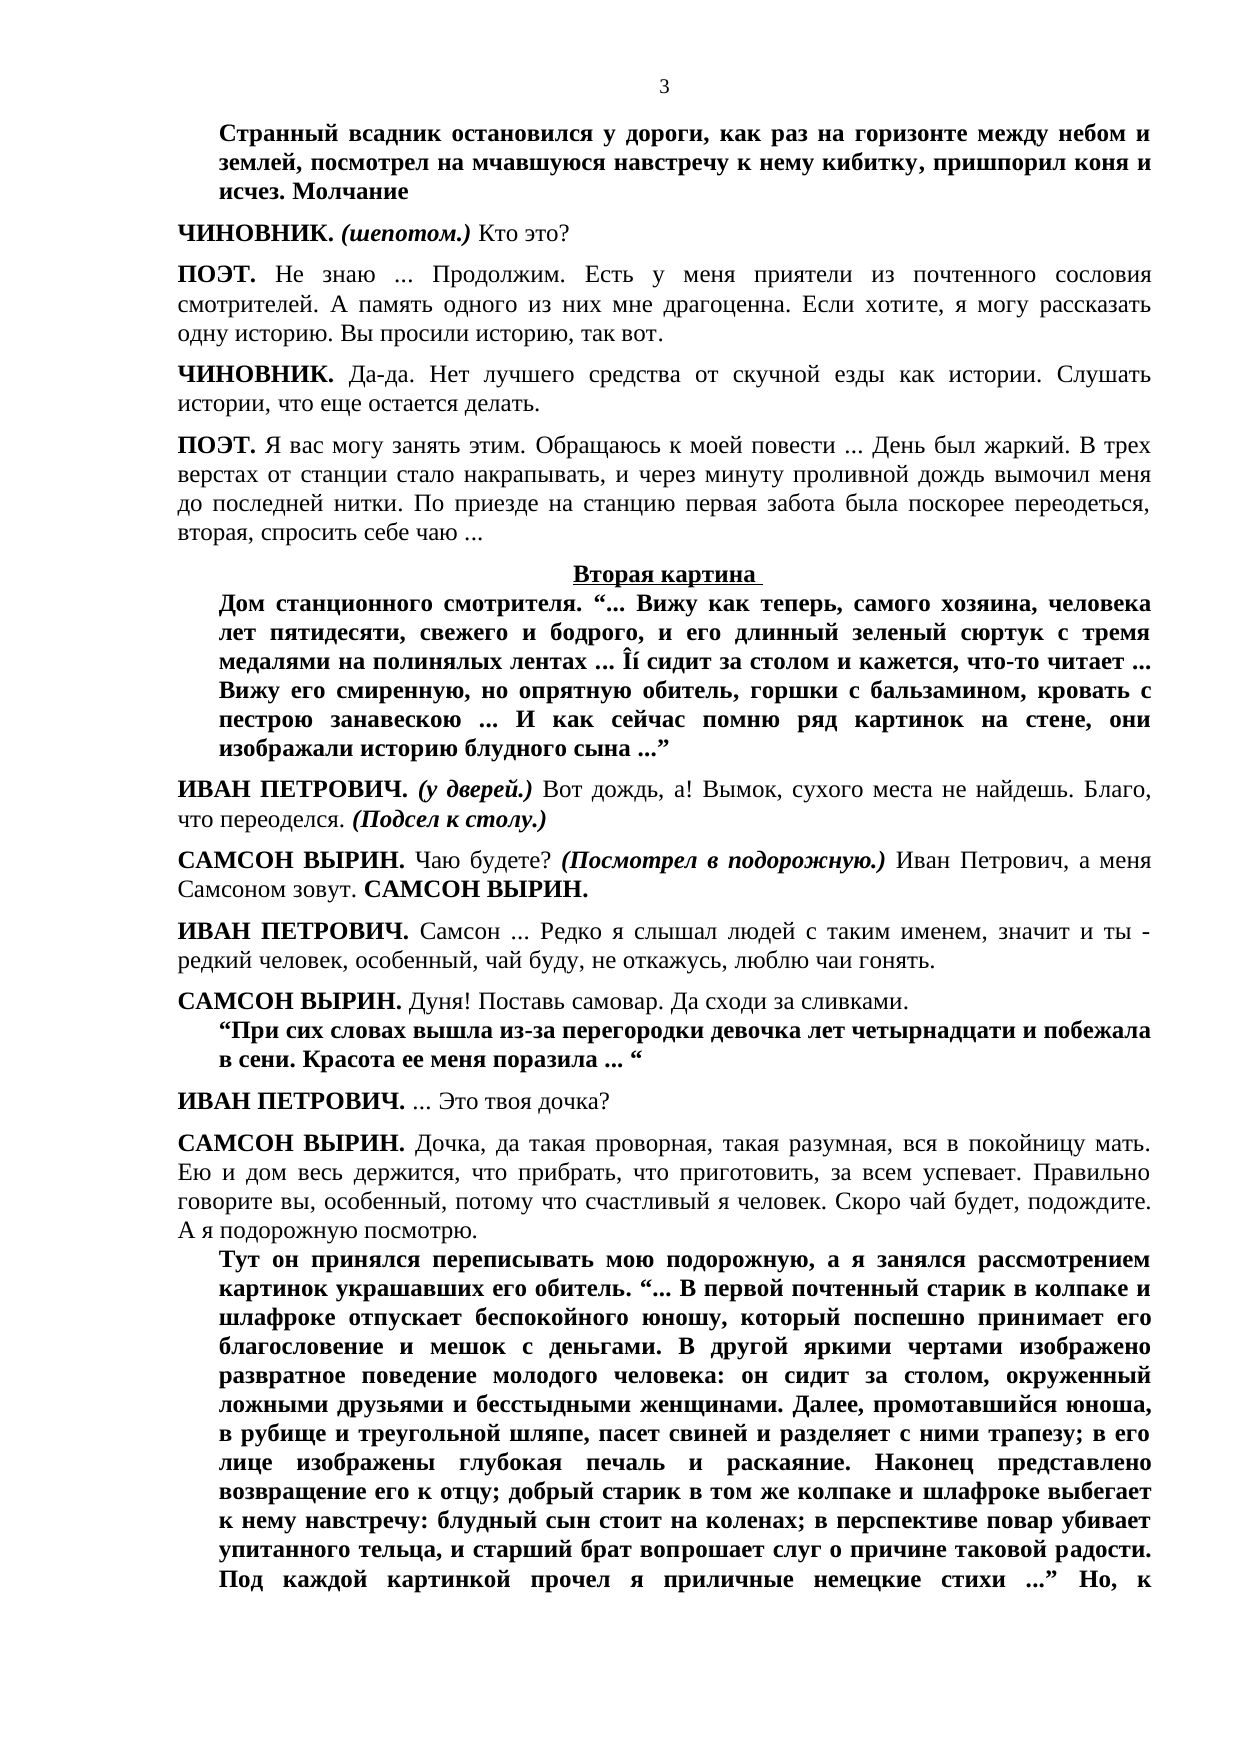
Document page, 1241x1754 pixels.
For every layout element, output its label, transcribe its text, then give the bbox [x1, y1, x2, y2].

text ИВАН ПЕТРОВИЧ. Самсон ... Редко я слышал людей с таким именем, значит и ты -редкий человек, особенный, чай буду, не откажусь, люблю чаи гонять. [177, 916, 1152, 974]
text “При сих словах вышла из-за перегородки девочка лет четырнадцати и побежала в сени. Красота ее меня поразила ... “ [218, 1015, 1152, 1073]
text ПОЭТ. Я вас могу занять этим. Обращаюсь к моей повести ... День был жаркий. В трех верстах от станции стало накрапывать, и через минуту проливной дождь вымочил меня до последней нитки. По приезде на станцию первая забота была поскорее переодеться, вторая, спросить себе чаю ... [177, 430, 1152, 546]
text ЧИНОВНИК. (шепотом.) Кто это? [177, 218, 1152, 247]
text ИВАН ПЕТРОВИЧ. ... Это твоя дочка? [177, 1086, 1152, 1115]
text САМСОН ВЫРИН. Дочка, да такая проворная, такая разумная, вся в покойницу мать. Ею и дом весь держится, что прибрать, что приготовить, за всем успевает. Правильно говорите вы, особенный, потому что счастливый я человек. Скоро чай будет, подождите. А я подорожную посмотрю. [177, 1127, 1152, 1244]
text САМСОН ВЫРИН. Чаю будете? (Посмотрел в подорожную.) Иван Петрович, а меня Самсоном зовут. САМСОН ВЫРИН. [177, 845, 1152, 903]
text ИВАН ПЕТРОВИЧ. (у дверей.) Вот дождь, а! Вымок, сухого места не найдешь. Благо, что переоделся. (Подсел к столу.) [177, 774, 1152, 832]
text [218, 1244, 1152, 1592]
text Странный всадник остановился у дороги, как раз на горизонте между небом и землей, посмотрел на мчавшуюся навстречу к нему кибитку, пришпорил коня и исчез. Молчание [218, 118, 1152, 205]
text Дом станционного смотрителя. “... Вижу как теперь, самого хозяина, человека лет пятидесяти, свежего и бодрого, и его длинный зеленый сюртук с тремя медалями на полинялых лентах ... Îí сидит за столом и кажется, что-то читает ... Вижу его смиренную, но опрятную обитель, горшки с бальзамином, кровать с пестрою занавескою ... И как сейчас помню ряд картинок на стене, они изображали историю блудного сына ...” [218, 587, 1152, 762]
text ПОЭТ. Не знаю ... Продолжим. Есть у меня приятели из почтенного сословия смотрителей. А память одного из них мне драгоценна. Если хотите, я могу рассказать одну историю. Вы просили историю, так вот. [177, 259, 1152, 347]
text ЧИНОВНИК. Да-да. Нет лучшего средства от скучной езды как истории. Слушать истории, что еще остается делать. [177, 359, 1152, 417]
text Вторая картина [177, 558, 1152, 587]
text САМСОН ВЫРИН. Дуня! Поставь самовар. Да сходи за сливками. [177, 986, 1152, 1015]
